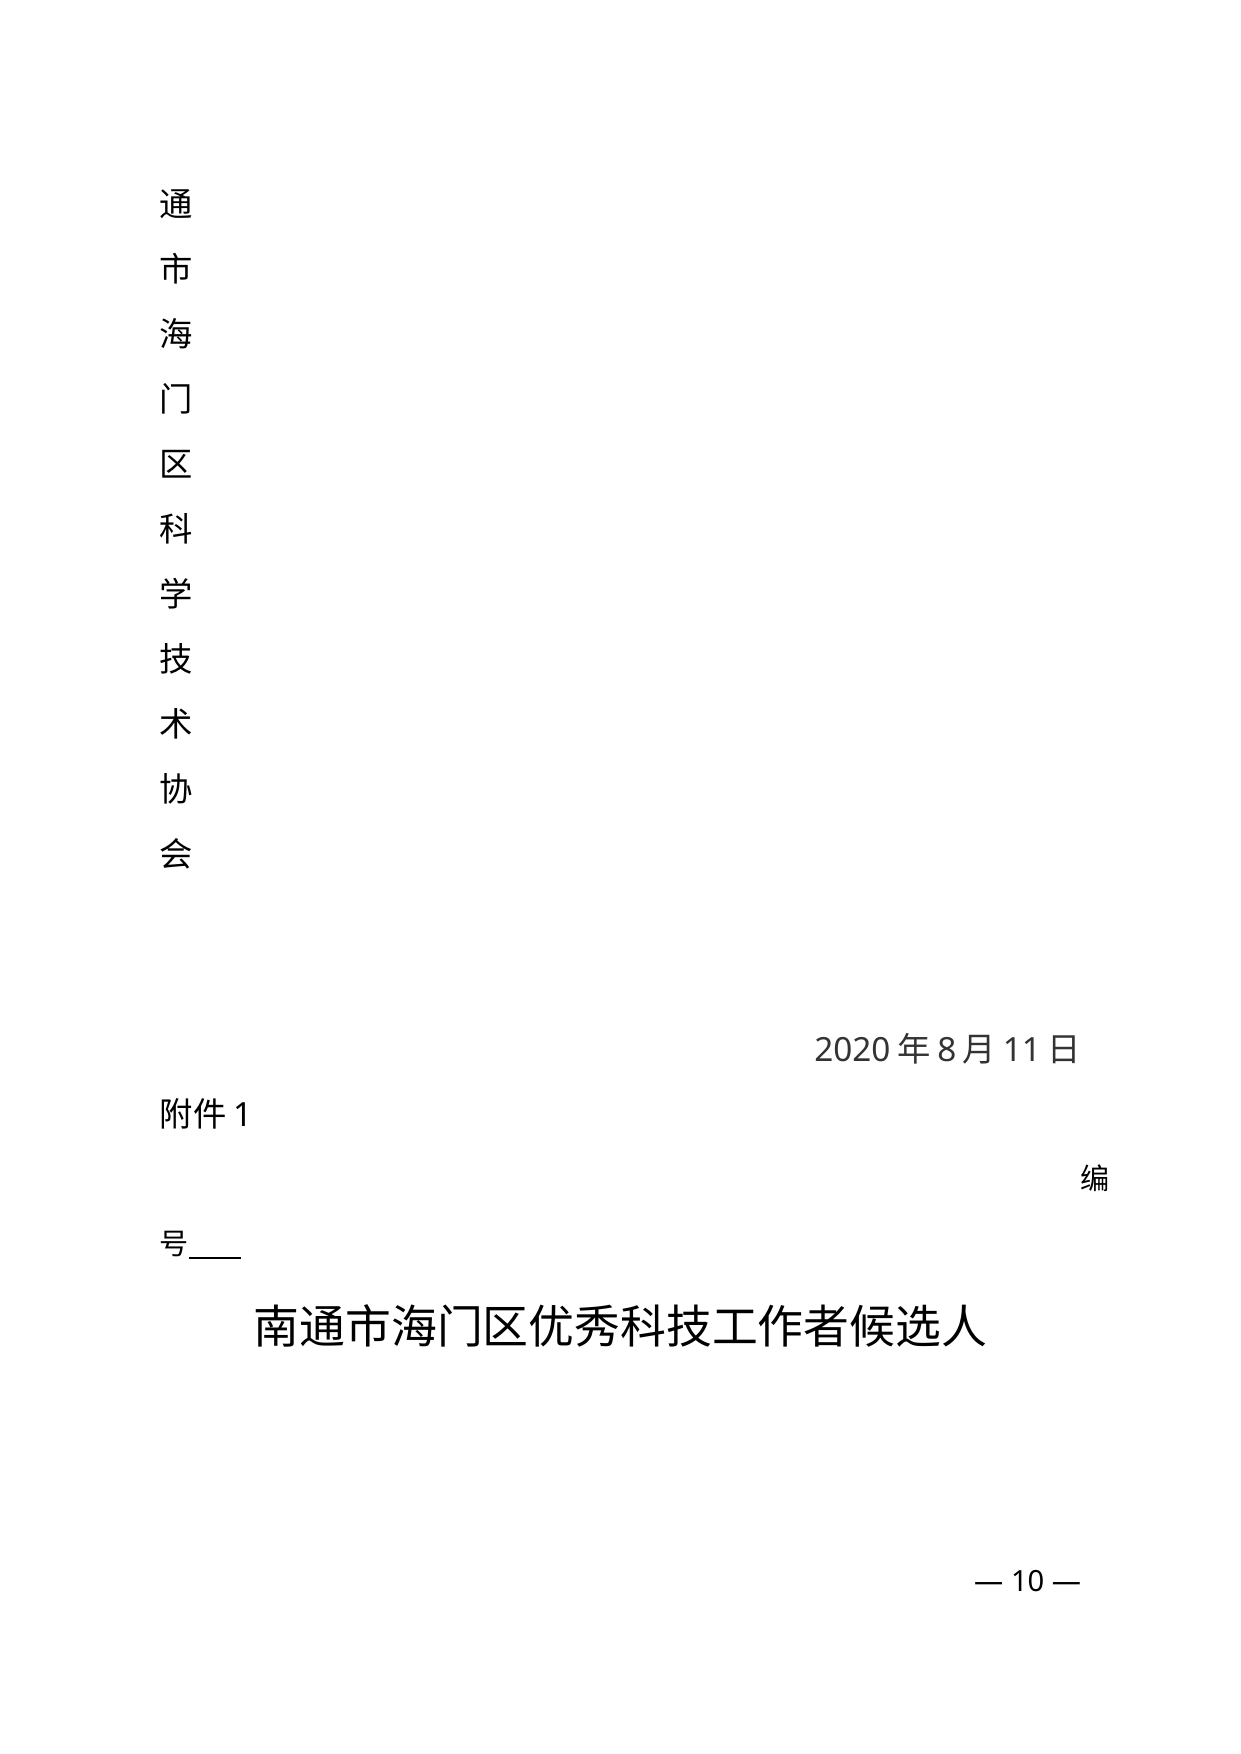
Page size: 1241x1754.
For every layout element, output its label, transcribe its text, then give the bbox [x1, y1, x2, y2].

text 2020年8月11日 [159, 1014, 1081, 1079]
text 编号 [159, 1144, 1081, 1274]
text 南通市海门区优秀科技工作者候选人 [159, 1274, 1081, 1372]
text 附件1 [159, 1079, 1081, 1144]
